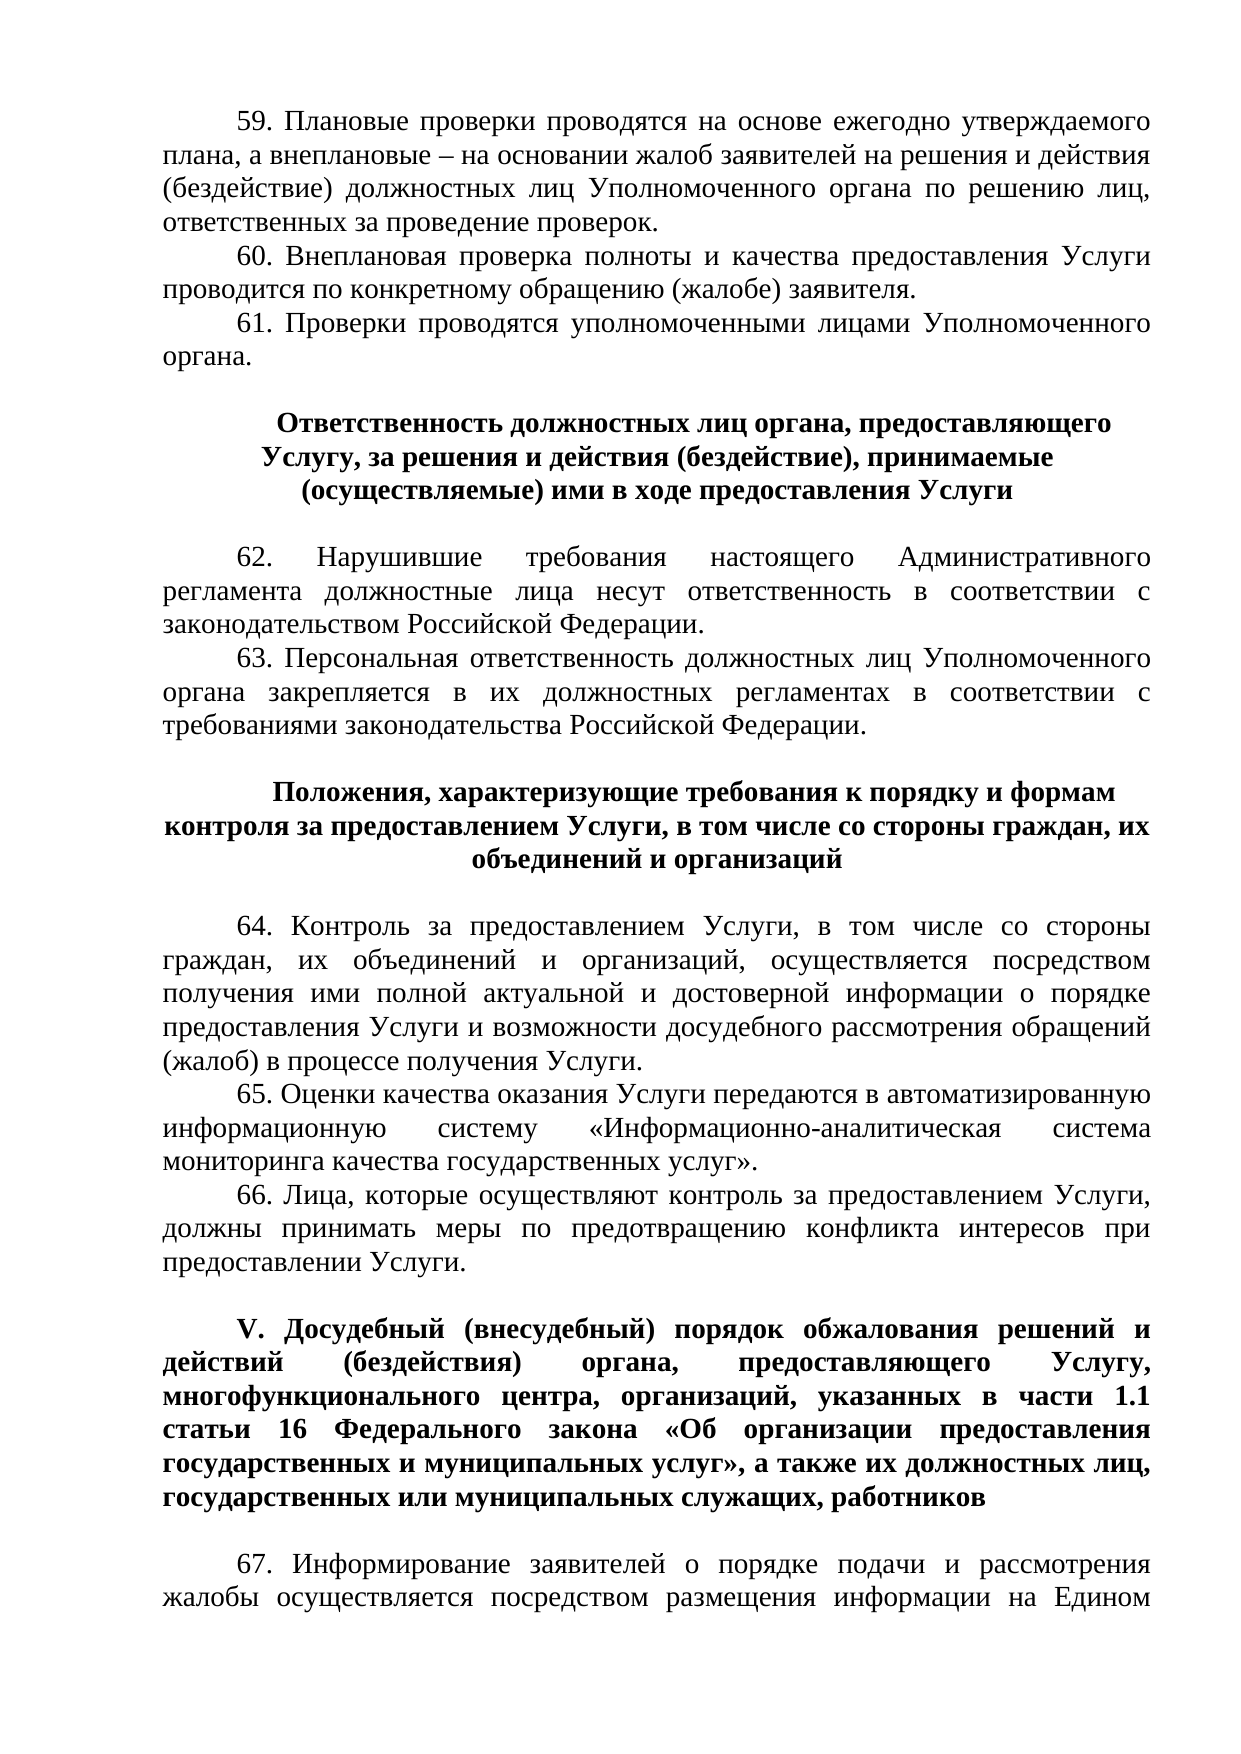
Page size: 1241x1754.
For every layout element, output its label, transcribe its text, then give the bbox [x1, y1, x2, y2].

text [162, 1546, 1152, 1613]
text 65. Оценки качества оказания Услуги передаются в автоматизированную информационную систему «Информационно-аналитическая система мониторинга качества государственных услуг». [162, 1076, 1152, 1177]
text 61. Проверки проводятся уполномоченными лицами Уполномоченного органа. [162, 305, 1152, 372]
text 64. Контроль за предоставлением Услуги, в том числе со стороны граждан, их объединений и организаций, осуществляется посредством получения ими полной актуальной и достоверной информации о порядке предоставления Услуги и возможности досудебного рассмотрения обращений (жалоб) в процессе получения Услуги. [162, 908, 1152, 1076]
text 60. Внеплановая проверка полноты и качества предоставления Услуги проводится по конкретному обращению (жалобе) заявителя. [162, 238, 1152, 305]
text 62. Нарушившие требования настоящего Административного регламента должностные лица несут ответственность в соответствии с законодательством Российской Федерации. [162, 539, 1152, 640]
text V. Досудебный (внесудебный) порядок обжалования решений и действий (бездействия) органа, предоставляющего Услугу, многофункционального центра, организаций, указанных в части 1.1 статьи 16 Федерального закона «Об организации предоставления государственных и муниципальных услуг», а также их должностных лиц, государственных или муниципальных служащих, работников [162, 1311, 1152, 1512]
text 63. Персональная ответственность должностных лиц Уполномоченного органа закрепляется в их должностных регламентах в соответствии с требованиями законодательства Российской Федерации. [162, 640, 1152, 741]
text Ответственность должностных лиц органа, предоставляющего Услугу, за решения и действия (бездействие), принимаемые (осуществляемые) ими в ходе предоставления Услуги [162, 405, 1152, 506]
text 59. Плановые проверки проводятся на основе ежегодно утверждаемого плана, а внеплановые – на основании жалоб заявителей на решения и действия (бездействие) должностных лиц Уполномоченного органа по решению лиц, ответственных за проведение проверок. [162, 103, 1152, 238]
text 66. Лица, которые осуществляют контроль за предоставлением Услуги, должны принимать меры по предотвращению конфликта интересов при предоставлении Услуги. [162, 1177, 1152, 1277]
text Положения, характеризующие требования к порядку и формам контроля за предоставлением Услуги, в том числе со стороны граждан, их объединений и организаций [162, 774, 1152, 875]
